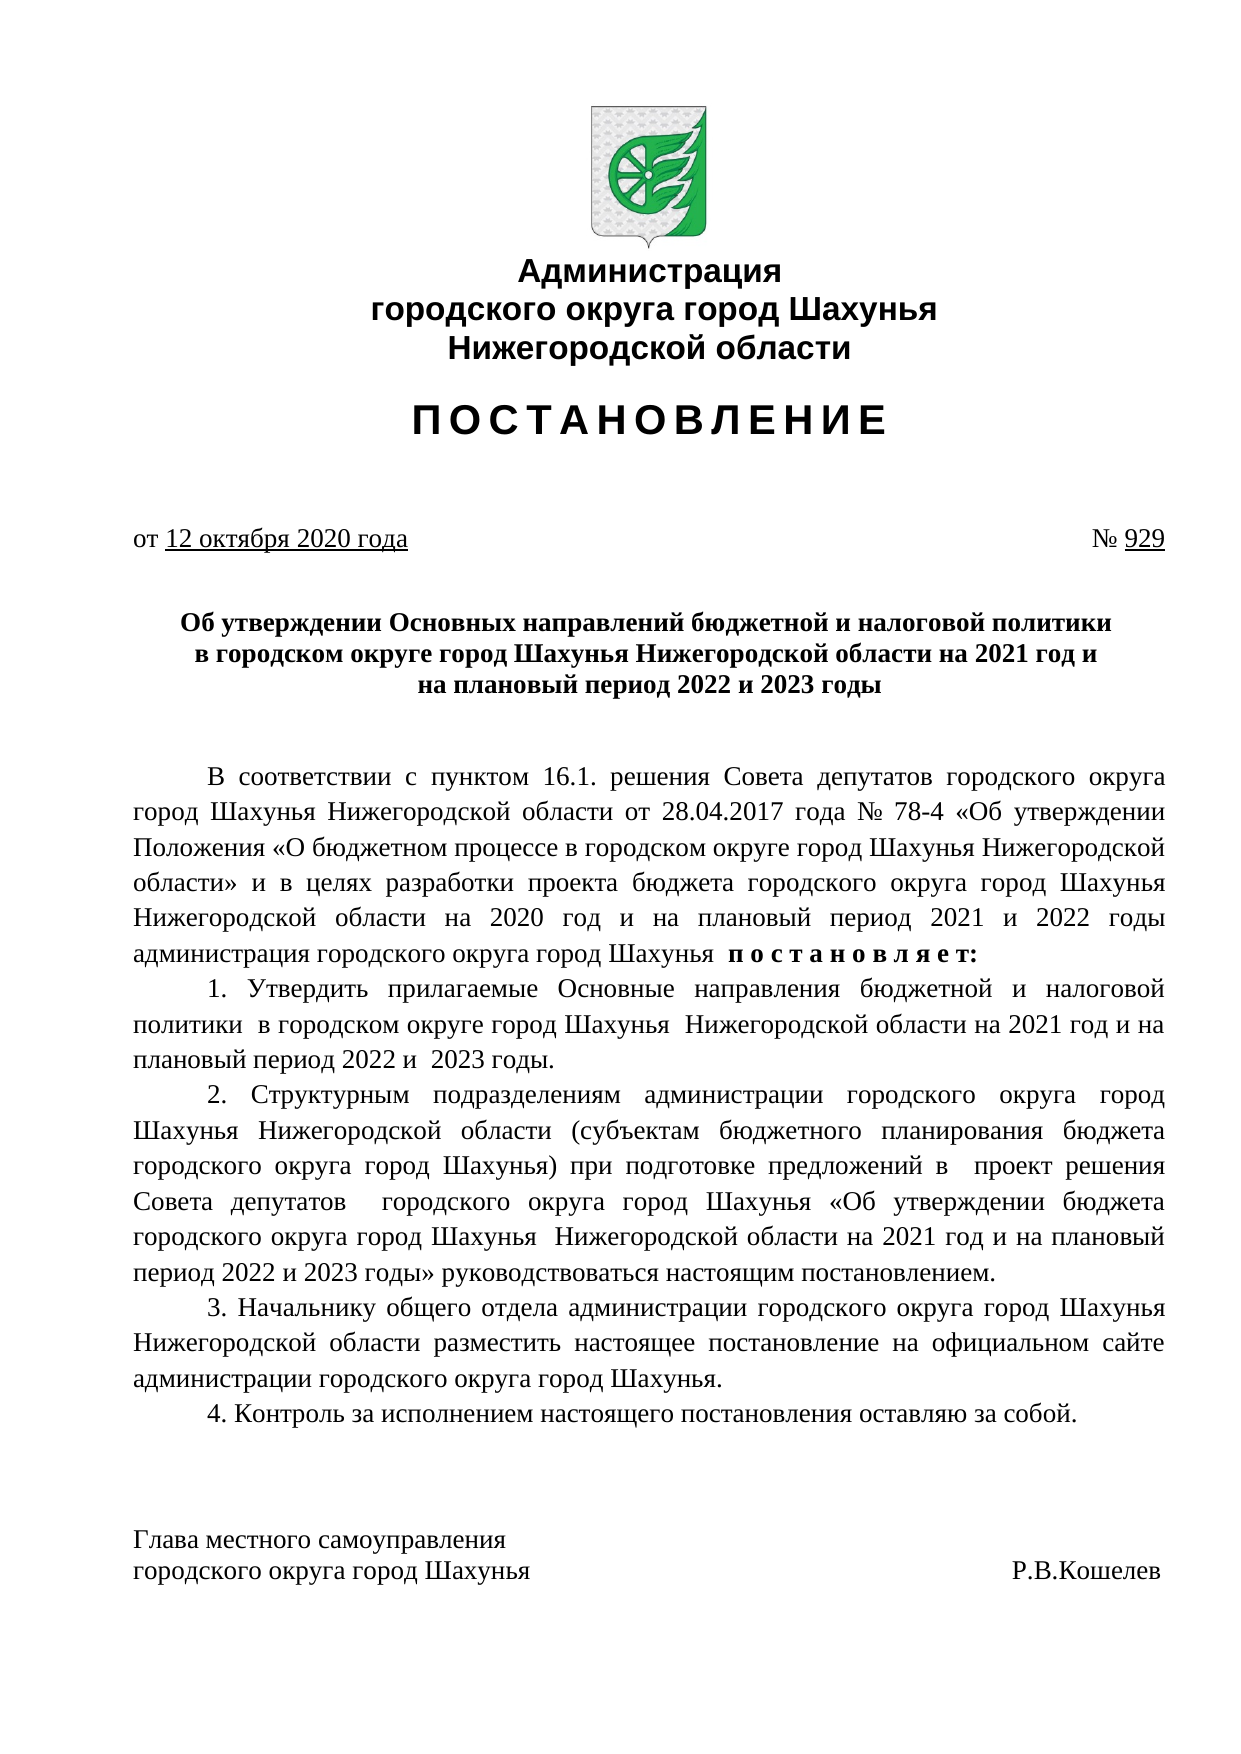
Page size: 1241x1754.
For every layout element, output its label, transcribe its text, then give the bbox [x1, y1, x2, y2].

text Об утверждении Основных направлений бюджетной и налоговой политики в городском округе город Шахунья Нижегородской области на 2021 год и на плановый период 2022 и 2023 годы [133, 606, 1166, 699]
text 1. Утвердить прилагаемые Основные направления бюджетной и налоговой политики в городском округе город Шахунья Нижегородской области на 2021 год и на плановый период 2022 и 2023 годы. [133, 969, 1166, 1076]
table_header Администрация городского округа город Шахунья Нижегородской области П О С Т А Н О В Л Е Н И Е [126, 104, 1173, 443]
text 4. Контроль за исполнением настоящего постановления оставляю за собой. [133, 1394, 1166, 1430]
text 2. Структурным подразделениям администрации городского округа город Шахунья Нижегородской области (субъектам бюджетного планирования бюджета городского округа город Шахунья) при подготовке предложений в проект решения Совета депутатов городского округа город Шахунья «Об утверждении бюджета городского округа город Шахунья Нижегородской области на 2021 год и на плановый период 2022 и 2023 годы» руководствоваться настоящим постановлением. [133, 1076, 1166, 1288]
text В соответствии с пунктом 16.1. решения Совета депутатов городского округа город Шахунья Нижегородской области от 28.04.2017 года № 78-4 «Об утверждении Положения «О бюджетном процессе в городском округе город Шахунья Нижегородской области» и в целях разработки проекта бюджета городского округа город Шахунья Нижегородской области на 2020 год и на плановый период 2021 и 2022 годы администрация городского округа город Шахунья п о с т а н о в л я е т: [133, 757, 1166, 969]
picture [585, 103, 714, 251]
text от 12 октября 2020 года № 929 [133, 522, 1166, 553]
text 3. Начальнику общего отдела администрации городского округа город Шахунья Нижегородской области разместить настоящее постановление на официальном сайте администрации городского округа город Шахунья. [133, 1288, 1166, 1394]
text Глава местного самоуправления [133, 1523, 1166, 1554]
text городского округа город Шахунья Р.В.Кошелев [133, 1554, 1166, 1585]
